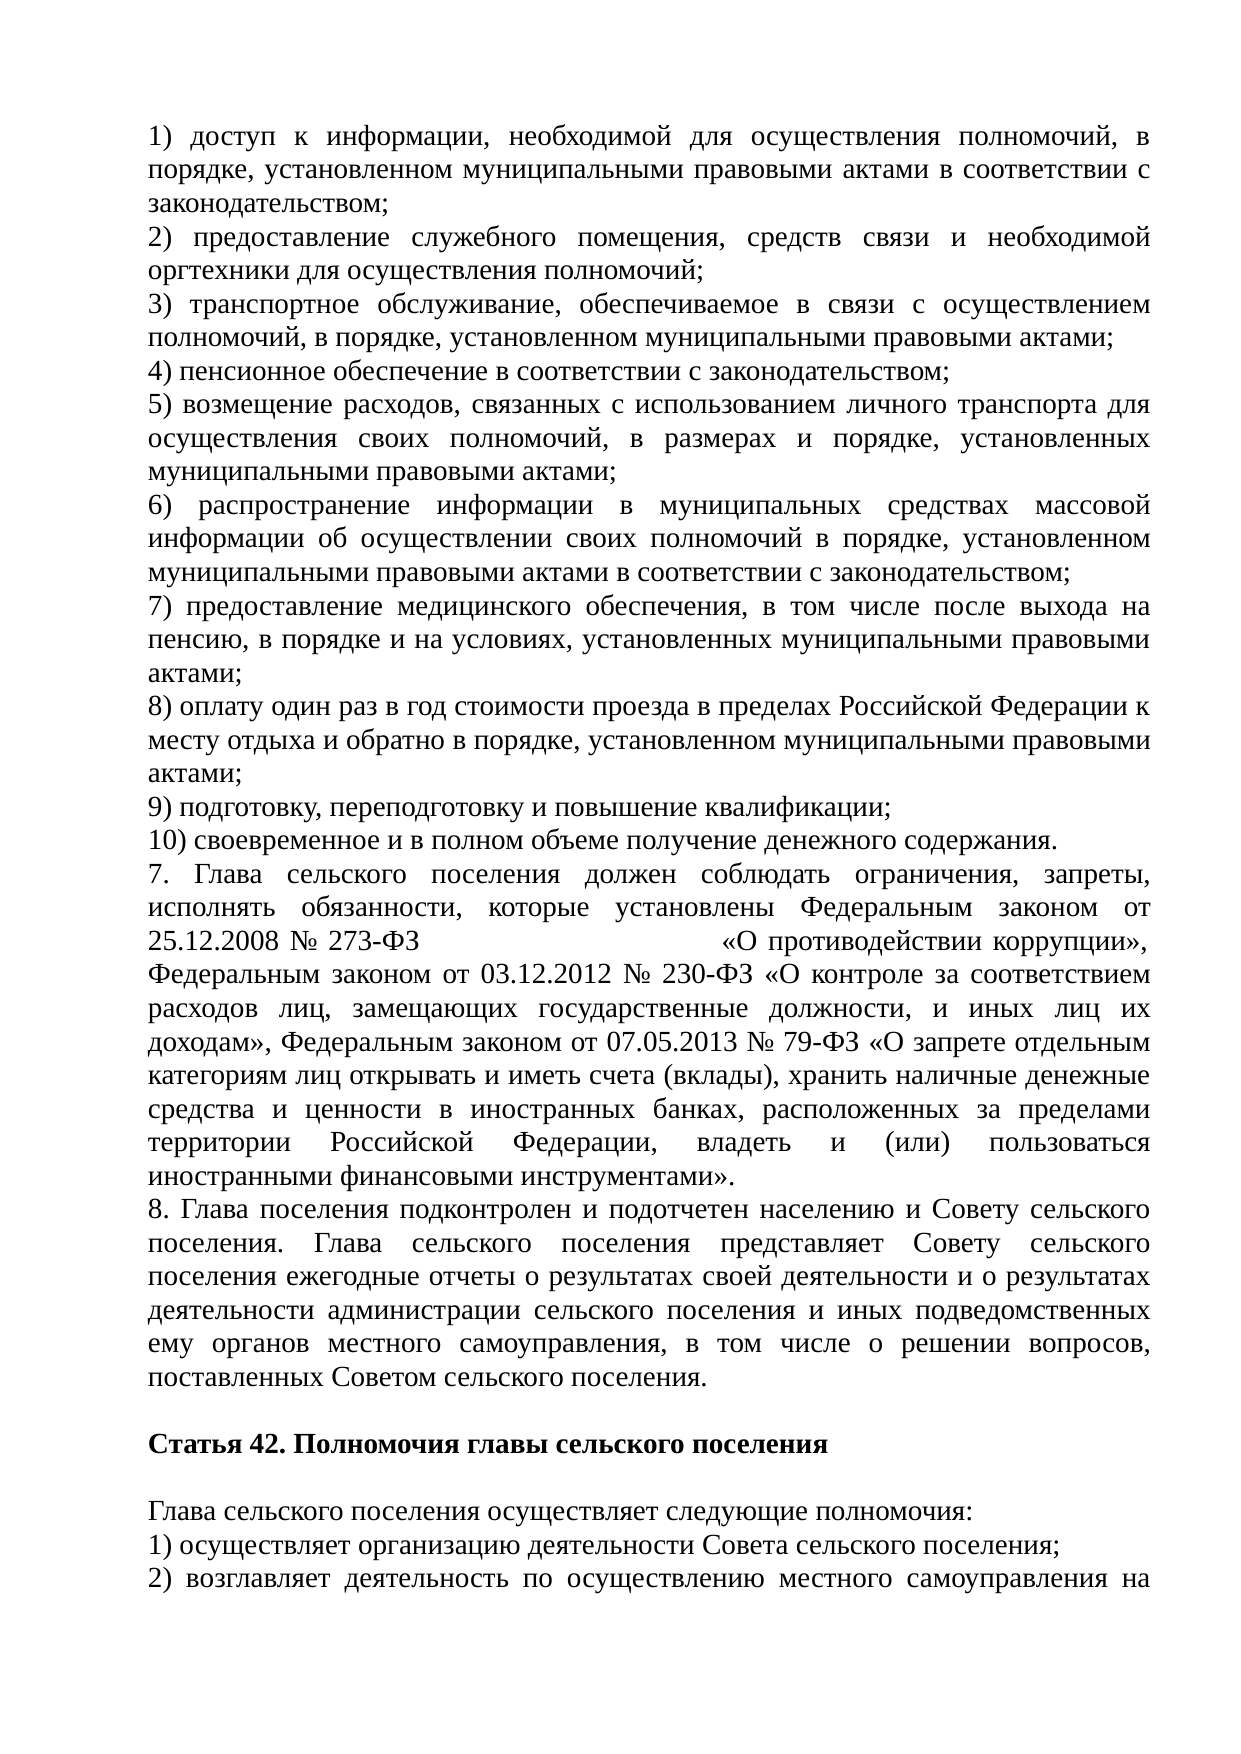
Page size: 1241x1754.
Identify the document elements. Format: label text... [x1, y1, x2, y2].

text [148, 1560, 1152, 1594]
text 4) пенсионное обеспечение в соответствии с законодательством; [148, 353, 1152, 386]
text 2) предоставление служебного помещения, средств связи и необходимой оргтехники для осуществления полномочий; [148, 219, 1152, 286]
text 8. Глава поселения подконтролен и подотчетен населению и Совету сельского поселения. Глава сельского поселения представляет Совету сельского поселения ежегодные отчеты о результатах своей деятельности и о результатах деятельности администрации сельского поселения и иных подведомственных ему органов местного самоуправления, в том числе о решении вопросов, поставленных Советом сельского поселения. [148, 1191, 1152, 1393]
text Глава сельского поселения осуществляет следующие полномочия: [148, 1493, 1152, 1527]
text Статья 42. Полномочия главы сельского поселения [148, 1426, 1152, 1460]
text 1) осуществляет организацию деятельности Совета сельского поселения; [148, 1527, 1152, 1560]
text 10) своевременное и в полном объеме получение денежного содержания. [148, 822, 1152, 856]
text 1) доступ к информации, необходимой для осуществления полномочий, в порядке, установленном муниципальными правовыми актами в соответствии с законодательством; [148, 118, 1152, 219]
text 5) возмещение расходов, связанных с использованием личного транспорта для осуществления своих полномочий, в размерах и порядке, установленных муниципальными правовыми актами; [148, 386, 1152, 487]
text 9) подготовку, переподготовку и повышение квалификации; [148, 789, 1152, 822]
text 7. Глава сельского поселения должен соблюдать ограничения, запреты, исполнять обязанности, которые установлены Федеральным законом от 25.12.2008 № 273-ФЗ «О противодействии коррупции», Федеральным законом от 03.12.2012 № 230-ФЗ «О контроле за соответствием расходов лиц, замещающих государственные должности, и иных лиц их доходам», Федеральным законом от 07.05.2013 № 79-ФЗ «О запрете отдельным категориям лиц открывать и иметь счета (вклады), хранить наличные денежные средства и ценности в иностранных банках, расположенных за пределами территории Российской Федерации, владеть и (или) пользоваться иностранными финансовыми инструментами». [148, 856, 1152, 1191]
text 8) оплату один раз в год стоимости проезда в пределах Российской Федерации к месту отдыха и обратно в порядке, установленном муниципальными правовыми актами; [148, 688, 1152, 789]
text 7) предоставление медицинского обеспечения, в том числе после выхода на пенсию, в порядке и на условиях, установленных муниципальными правовыми актами; [148, 588, 1152, 688]
text 6) распространение информации в муниципальных средствах массовой информации об осуществлении своих полномочий в порядке, установленном муниципальными правовыми актами в соответствии с законодательством; [148, 487, 1152, 588]
text 3) транспортное обслуживание, обеспечиваемое в связи с осуществлением полномочий, в порядке, установленном муниципальными правовыми актами; [148, 286, 1152, 353]
